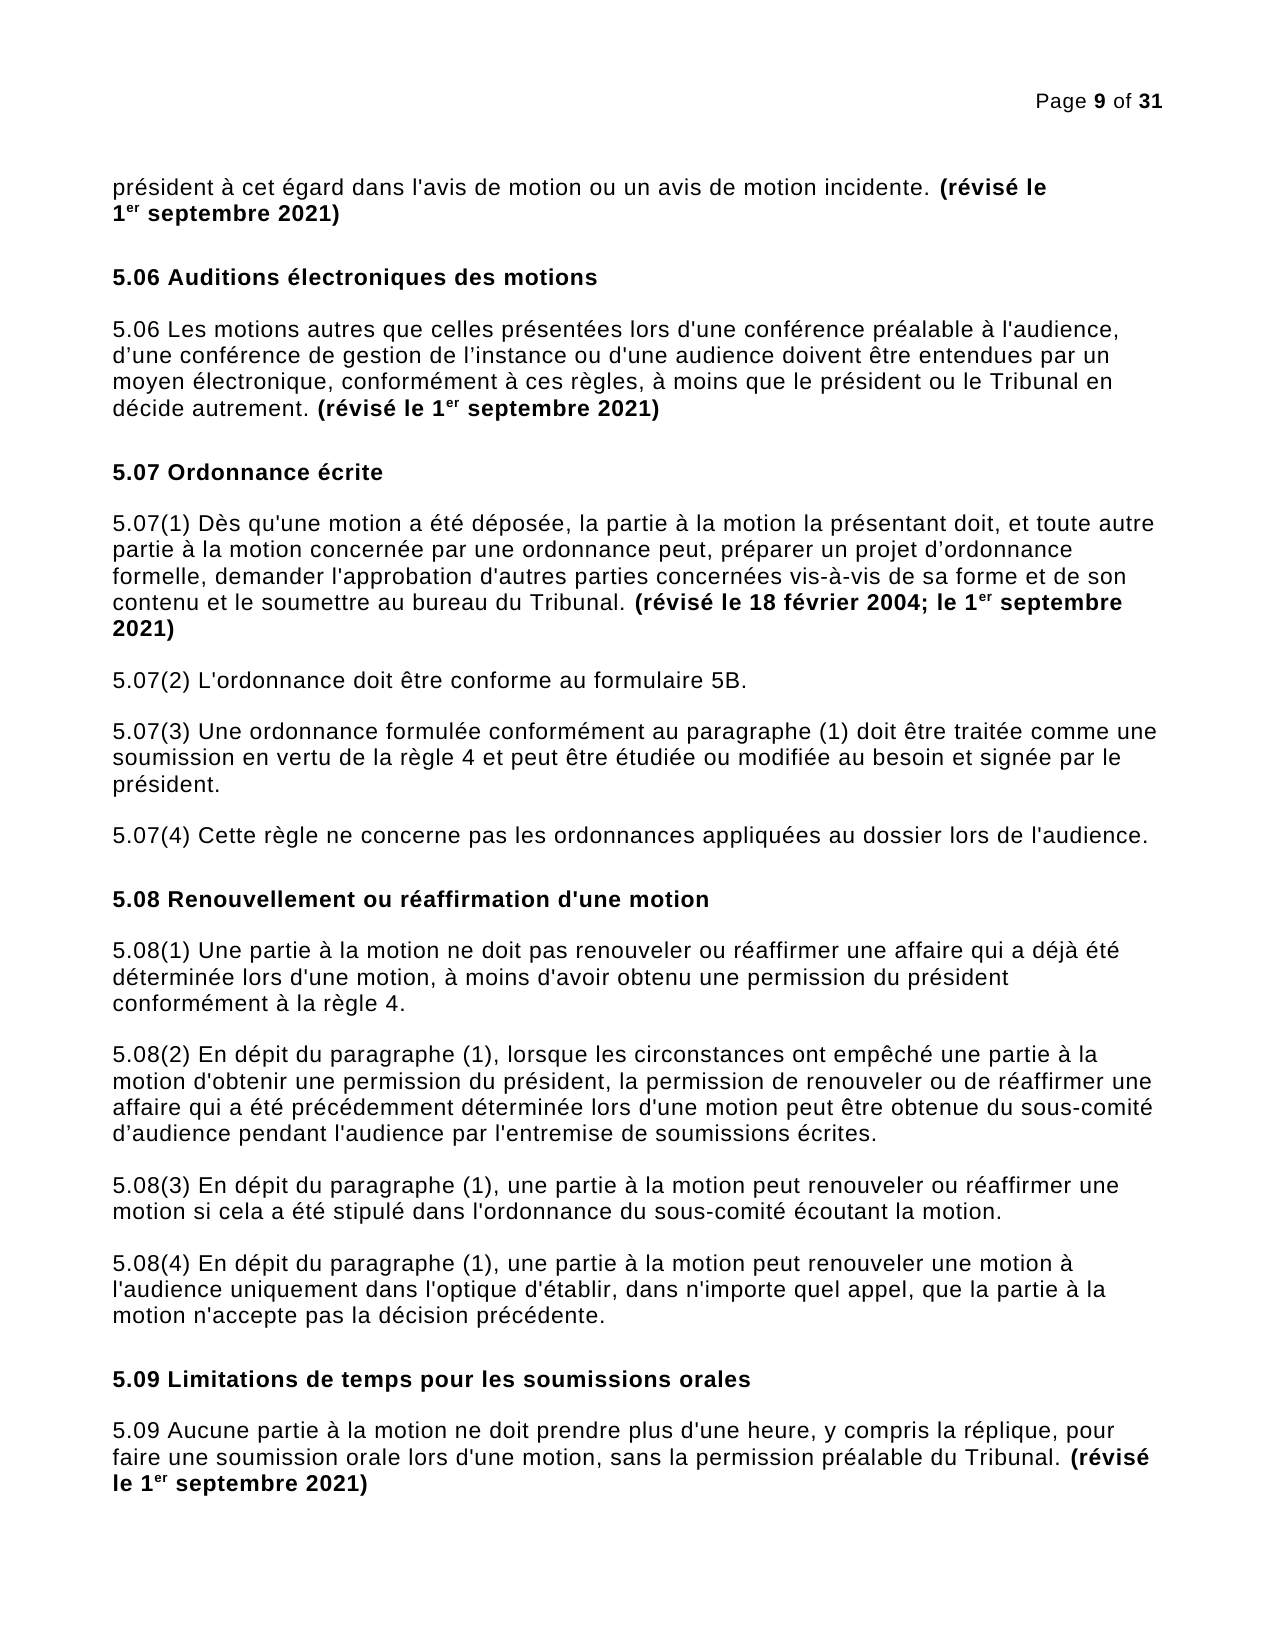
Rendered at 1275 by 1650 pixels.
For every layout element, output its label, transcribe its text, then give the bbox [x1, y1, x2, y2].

text 5.08(2) En dépit du paragraphe (1), lorsque les circonstances ont empêché une partie à la motion d'obtenir une permission du président, la permission de renouveler ou de réaffirmer une affaire qui a été précédemment déterminée lors d'une motion peut être obtenue du sous-comité d’audience pendant l'audience par l'entremise de soumissions écrites. [112, 1041, 1162, 1147]
subtitle 5.08 Renouvellement ou réaffirmation d'une motion [112, 886, 1162, 912]
text 5.08(1) Une partie à la motion ne doit pas renouveler ou réaffirmer une affaire qui a déjà été déterminée lors d'une motion, à moins d'avoir obtenu une permission du président conformément à la règle 4. [112, 937, 1162, 1016]
text 5.08(4) En dépit du paragraphe (1), une partie à la motion peut renouveler une motion à l'audience uniquement dans l'optique d'établir, dans n'importe quel appel, que la partie à la motion n'accepte pas la décision précédente. [112, 1249, 1162, 1328]
text 5.07(3) Une ordonnance formulée conformément au paragraphe (1) doit être traitée comme une soumission en vertu de la règle 4 et peut être étudiée ou modifiée au besoin et signée par le président. [112, 718, 1162, 797]
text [112, 174, 1162, 227]
subtitle 5.06 Auditions électroniques des motions [112, 264, 1162, 291]
text 5.09 Aucune partie à la motion ne doit prendre plus d'une heure, y compris la réplique, pour faire une soumission orale lors d'une motion, sans la permission préalable du Tribunal. (révisé le 1er septembre 2021) [112, 1417, 1162, 1496]
subtitle 5.07 Ordonnance écrite [112, 458, 1162, 485]
text 5.08(3) En dépit du paragraphe (1), une partie à la motion peut renouveler ou réaffirmer une motion si cela a été stipulé dans l'ordonnance du sous-comité écoutant la motion. [112, 1172, 1162, 1224]
text 5.06 Les motions autres que celles présentées lors d'une conférence préalable à l'audience, d’une conférence de gestion de l’instance ou d'une audience doivent être entendues par un moyen électronique, conformément à ces règles, à moins que le président ou le Tribunal en décide autrement. (révisé le 1er septembre 2021) [112, 316, 1162, 421]
text 5.07(2) L'ordonnance doit être conforme au formulaire 5B. [112, 667, 1162, 693]
text 5.07(1) Dès qu'une motion a été déposée, la partie à la motion la présentant doit, et toute autre partie à la motion concernée par une ordonnance peut, préparer un projet d’ordonnance formelle, demander l'approbation d'autres parties concernées vis-à-vis de sa forme et de son contenu et le soumettre au bureau du Tribunal. (révisé le 18 février 2004; le 1er septembre 2021) [112, 510, 1162, 642]
subtitle 5.09 Limitations de temps pour les soumissions orales [112, 1366, 1162, 1392]
text 5.07(4) Cette règle ne concerne pas les ordonnances appliquées au dossier lors de l'audience. [112, 822, 1162, 848]
